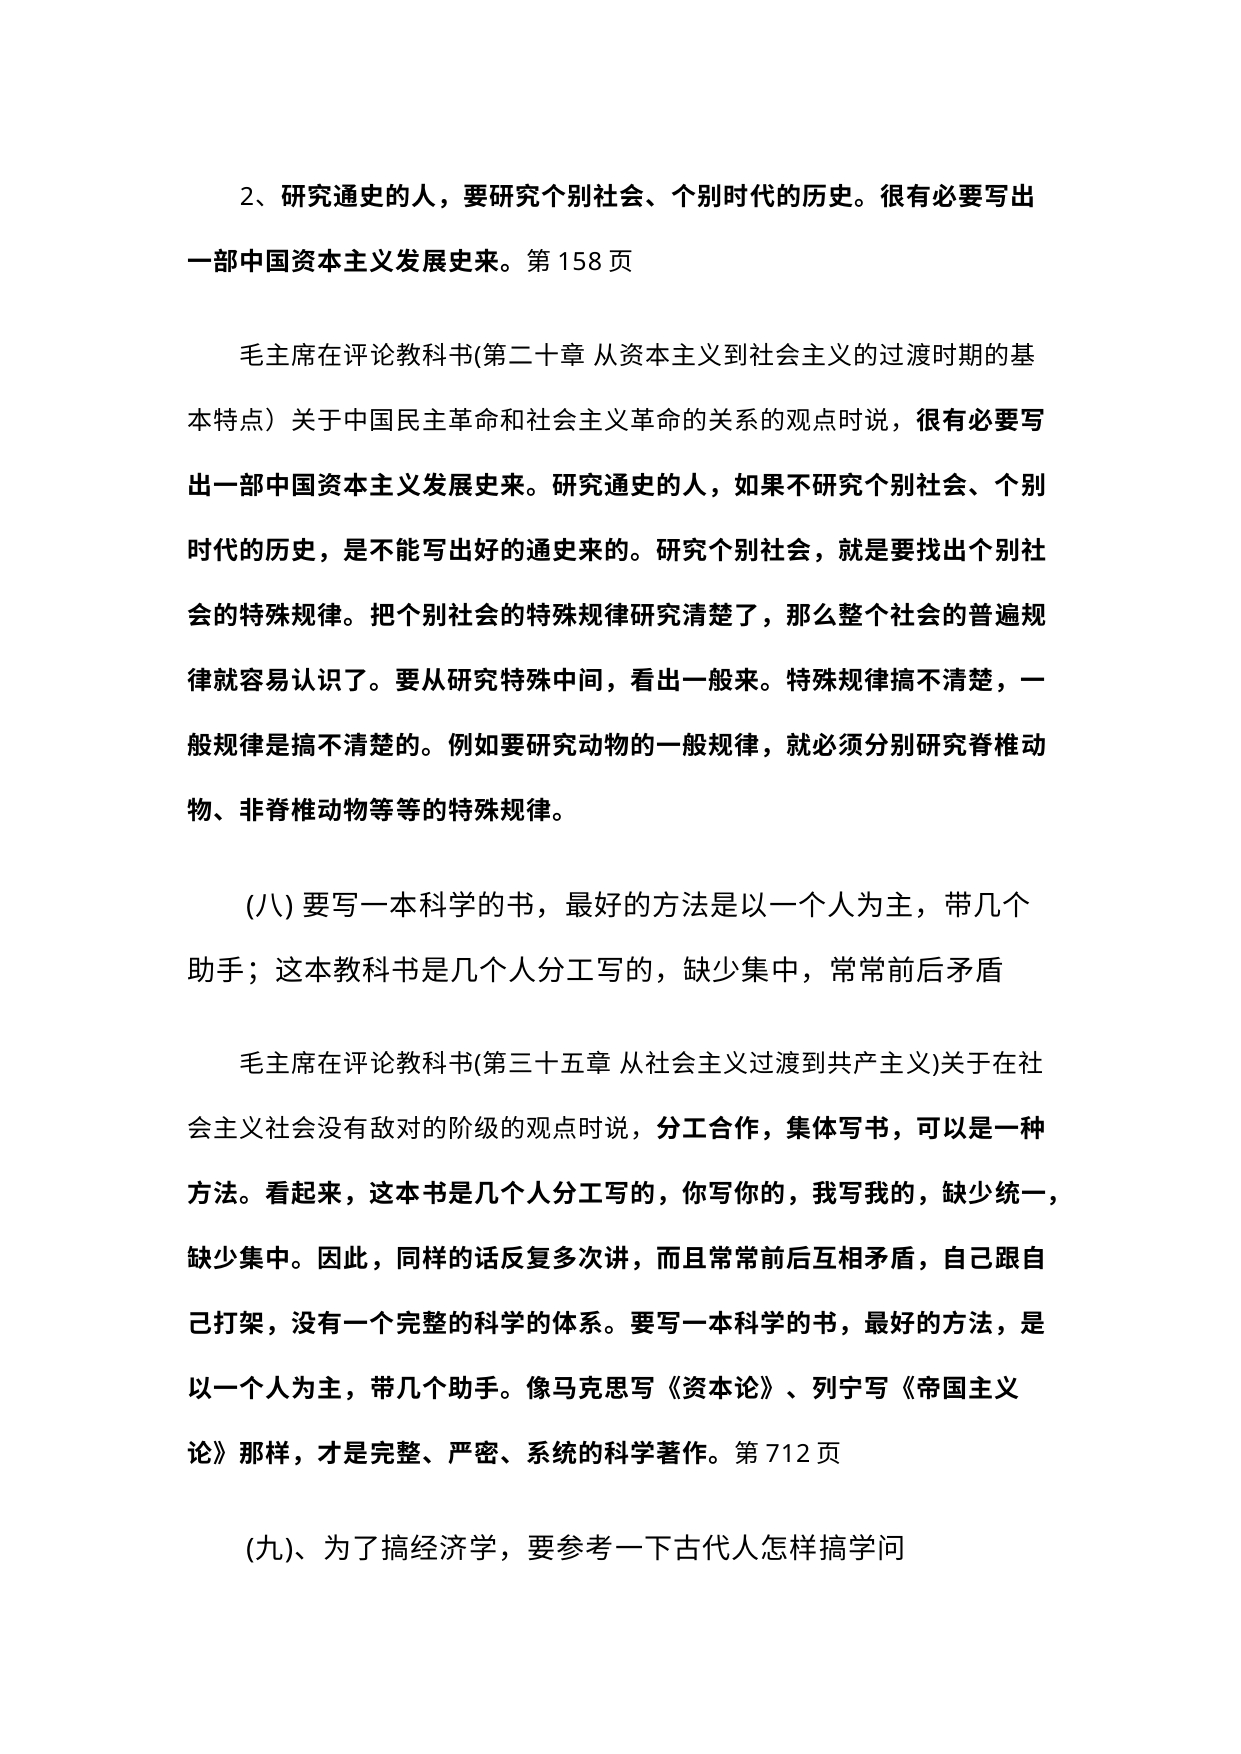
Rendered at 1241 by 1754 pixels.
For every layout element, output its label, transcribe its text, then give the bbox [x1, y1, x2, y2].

text (八) 要写一本科学的书，最好的方法是以一个人为主，带几个助手；这本教科书是几个人分工写的，缺少集中，常常前后矛盾 [187, 870, 1053, 1000]
text 毛主席在评论教科书(第二十章 从资本主义到社会主义的过渡时期的基本特点）关于中国民主革命和社会主义革命的关系的观点时说，很有必要写出一部中国资本主义发展史来。研究通史的人，如果不研究个别社会、个别时代的历史，是不能写出好的通史来的。研究个别社会，就是要找出个别社会的特殊规律。把个别社会的特殊规律研究清楚了，那么整个社会的普遍规律就容易认识了。要从研究特殊中间，看出一般来。特殊规律搞不清楚，一般规律是搞不清楚的。例如要研究动物的一般规律，就必须分别研究脊椎动物、非脊椎动物等等的特殊规律。 [187, 321, 1053, 841]
text 毛主席在评论教科书(第三十五章 从社会主义过渡到共产主义)关于在社会主义社会没有敌对的阶级的观点时说，分工合作，集体写书，可以是一种方法。看起来，这本书是几个人分工写的，你写你的，我写我的，缺少统一，缺少集中。因此，同样的话反复多次讲，而且常常前后互相矛盾，自己跟自己打架，没有一个完整的科学的体系。要写一本科学的书，最好的方法，是以一个人为主，带几个助手。像马克思写《资本论》、列宁写《帝国主义论》那样，才是完整、严密、系统的科学著作。第712页 [187, 1029, 1053, 1484]
text (九)、为了搞经济学，要参考一下古代人怎样搞学问 [187, 1514, 1053, 1579]
text 2、研究通史的人，要研究个别社会、个别时代的历史。很有必要写出一部中国资本主义发展史来。第158页 [187, 162, 1053, 292]
